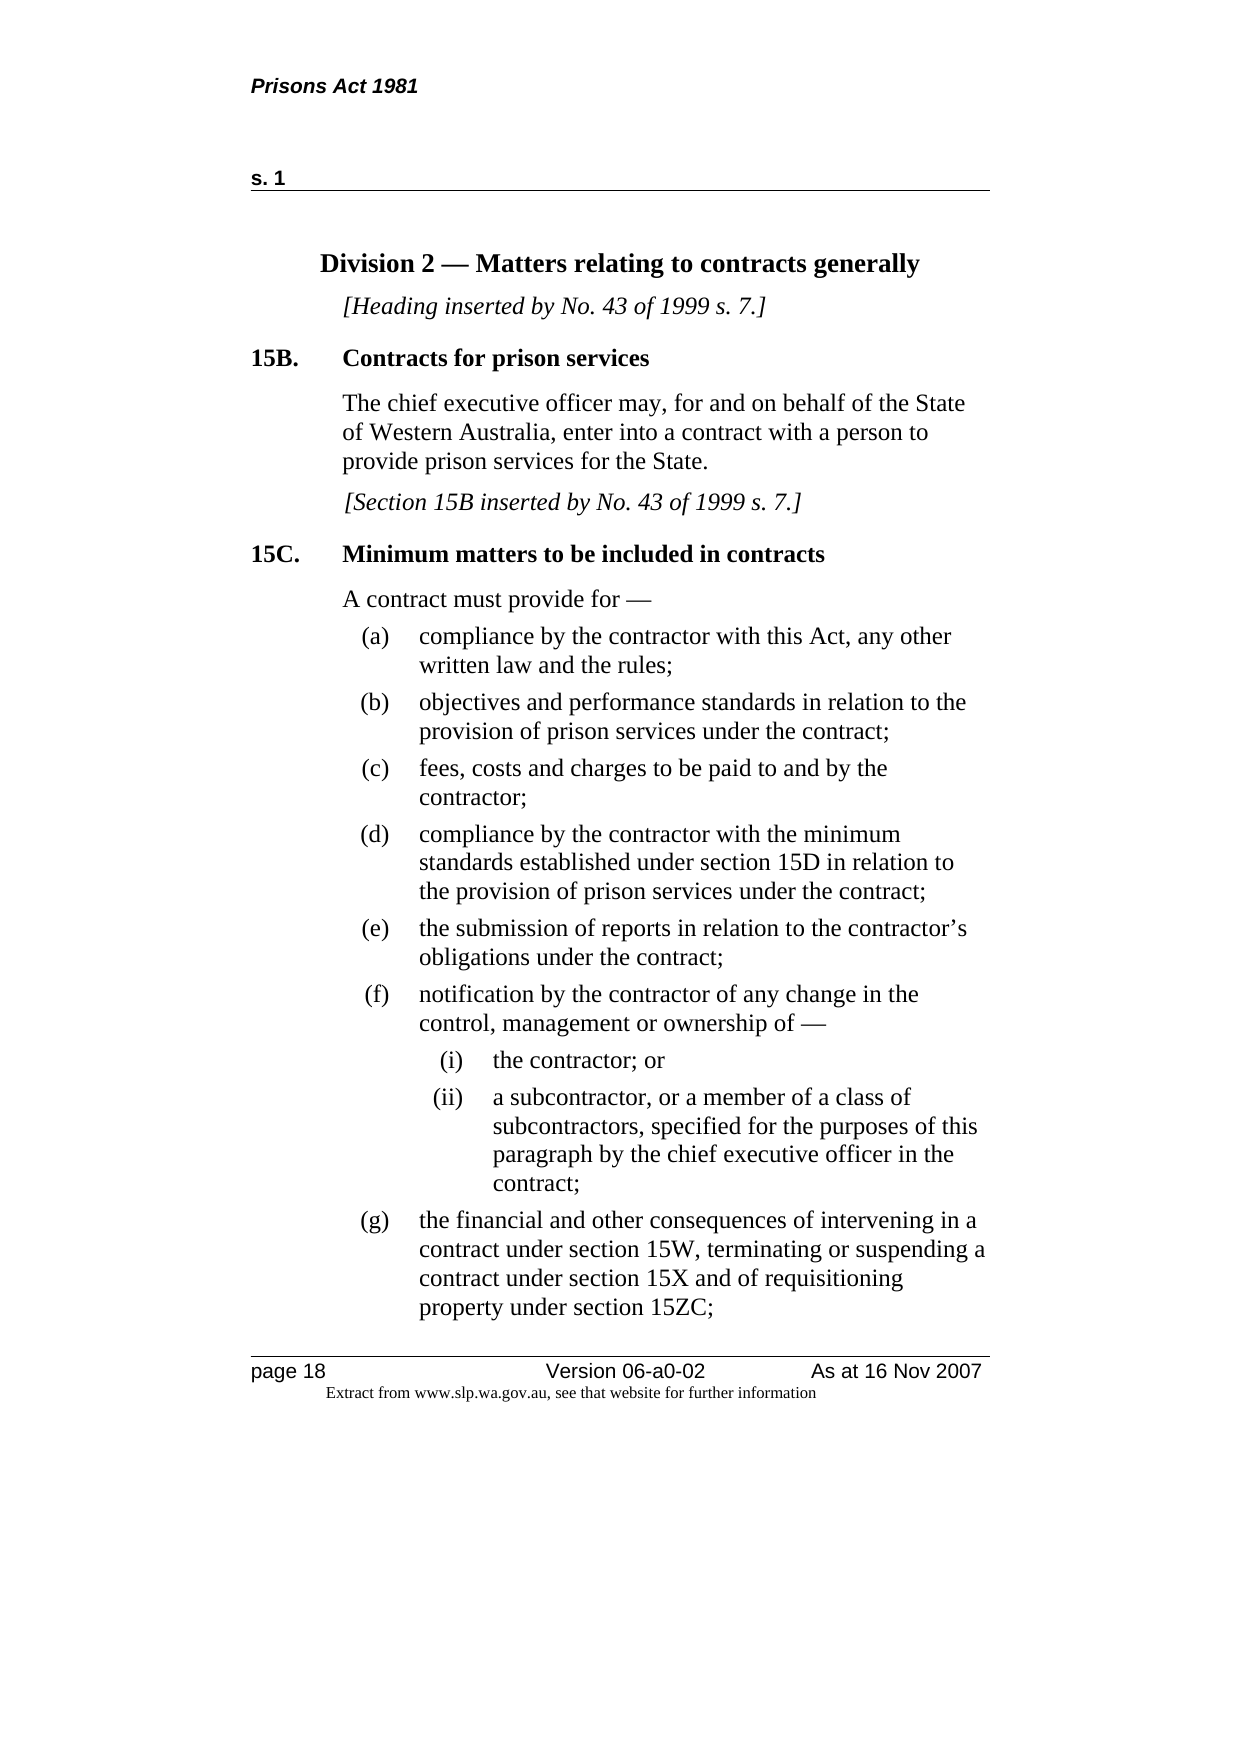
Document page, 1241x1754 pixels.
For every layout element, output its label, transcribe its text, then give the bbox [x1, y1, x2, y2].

text The chief executive officer may, for and on behalf of the State of Western Australia, enter into a contract with a person to provide prison services for the State. [251, 388, 990, 474]
text (a) compliance by the contractor with this Act, any other written law and the rules; [251, 621, 990, 679]
text (ii) a subcontractor, or a member of a class of subcontractors, specified for the purposes of this paragraph by the chief executive officer in the contract; [251, 1082, 990, 1197]
text (c) fees, costs and charges to be paid to and by the contractor; [251, 753, 990, 810]
subtitle 15C. Minimum matters to be included in contracts [251, 539, 990, 567]
text (d) compliance by the contractor with the minimum standards established under section 15D in relation to the provision of prison services under the contract; [251, 819, 990, 905]
text (g) the financial and other consequences of intervening in a contract under section 15W, terminating or suspending a contract under section 15X and of requisitioning property under section 15ZC; [251, 1205, 990, 1320]
text (i) the contractor; or [251, 1045, 990, 1074]
subtitle 15B. Contracts for prison services [251, 343, 990, 372]
text A contract must provide for — [251, 584, 990, 613]
subtitle [Heading inserted by No. 43 of 1999 s. 7.] [251, 291, 990, 320]
text [Section 15B inserted by No. 43 of 1999 s. 7.] [251, 487, 990, 516]
text (f) notification by the contractor of any change in the control, management or ownership of — [251, 979, 990, 1037]
text (b) objectives and performance standards in relation to the provision of prison services under the contract; [251, 687, 990, 744]
subtitle Division 2 — Matters relating to contracts generally [251, 247, 990, 279]
text (e) the submission of reports in relation to the contractor’s obligations under the contract; [251, 913, 990, 971]
